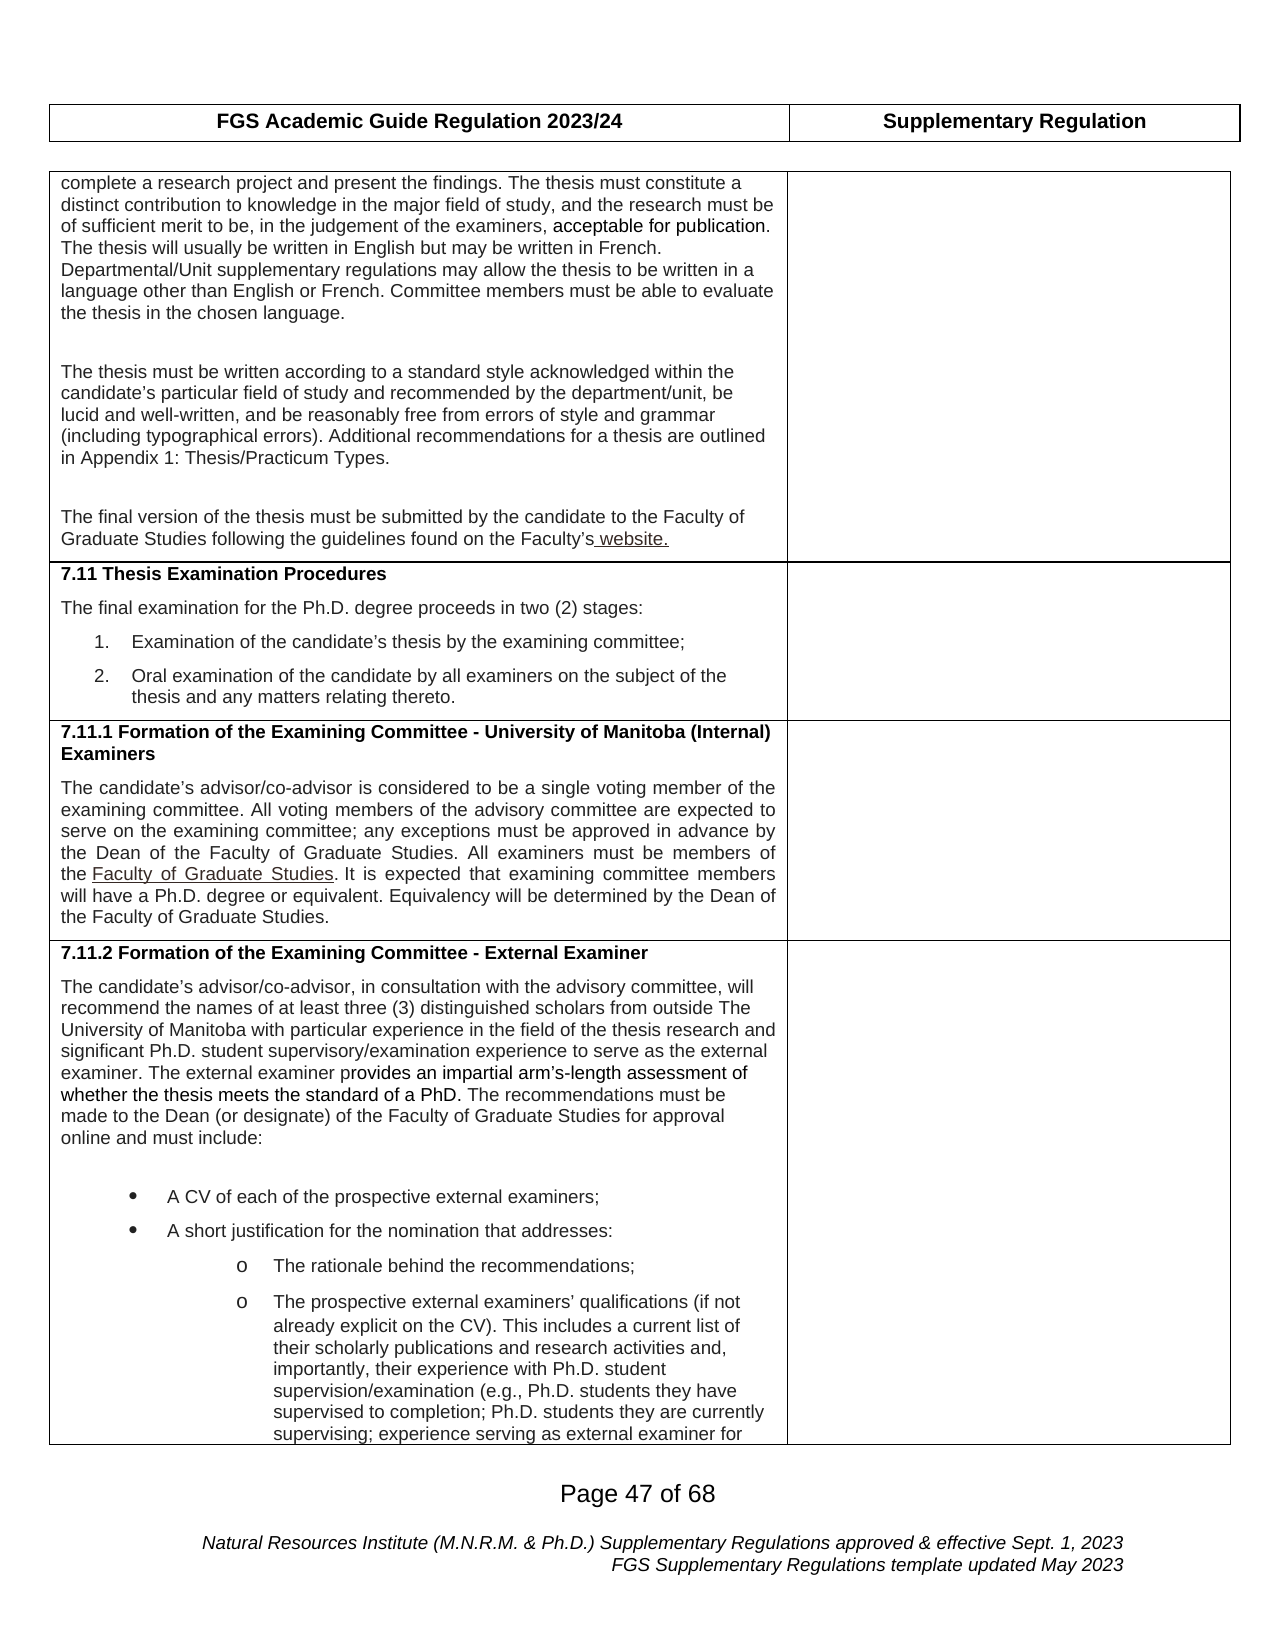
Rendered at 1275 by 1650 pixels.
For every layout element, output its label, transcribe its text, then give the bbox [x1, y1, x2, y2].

table_cell [788, 563, 1230, 720]
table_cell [50, 941, 787, 1444]
table_cell 7.11 Thesis Examination Procedures The final examination for the Ph.D. degree proceeds in two (2) stages: Examination of the candidate’s thesis by the examining committee; Oral examination of the candidate by all examiners on the subject of the thesis and any matters relating thereto. [50, 563, 787, 720]
table_cell [788, 941, 1230, 1444]
table_cell 7.11.1 Formation of the Examining Committee - University of Manitoba (Internal) Examiners The candidate’s advisor/co-advisor is considered to be a single voting member of the examining committee. All voting members of the advisory committee are expected to serve on the examining committee; any exceptions must be approved in advance by the Dean of the Faculty of Graduate Studies. All examiners must be members of the Faculty of Graduate Studies. It is expected that examining committee members will have a Ph.D. degree or equivalent. Equivalency will be determined by the Dean of the Faculty of Graduate Studies. [50, 721, 787, 940]
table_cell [50, 172, 787, 561]
table_cell [788, 721, 1230, 940]
table_cell [788, 172, 1230, 561]
